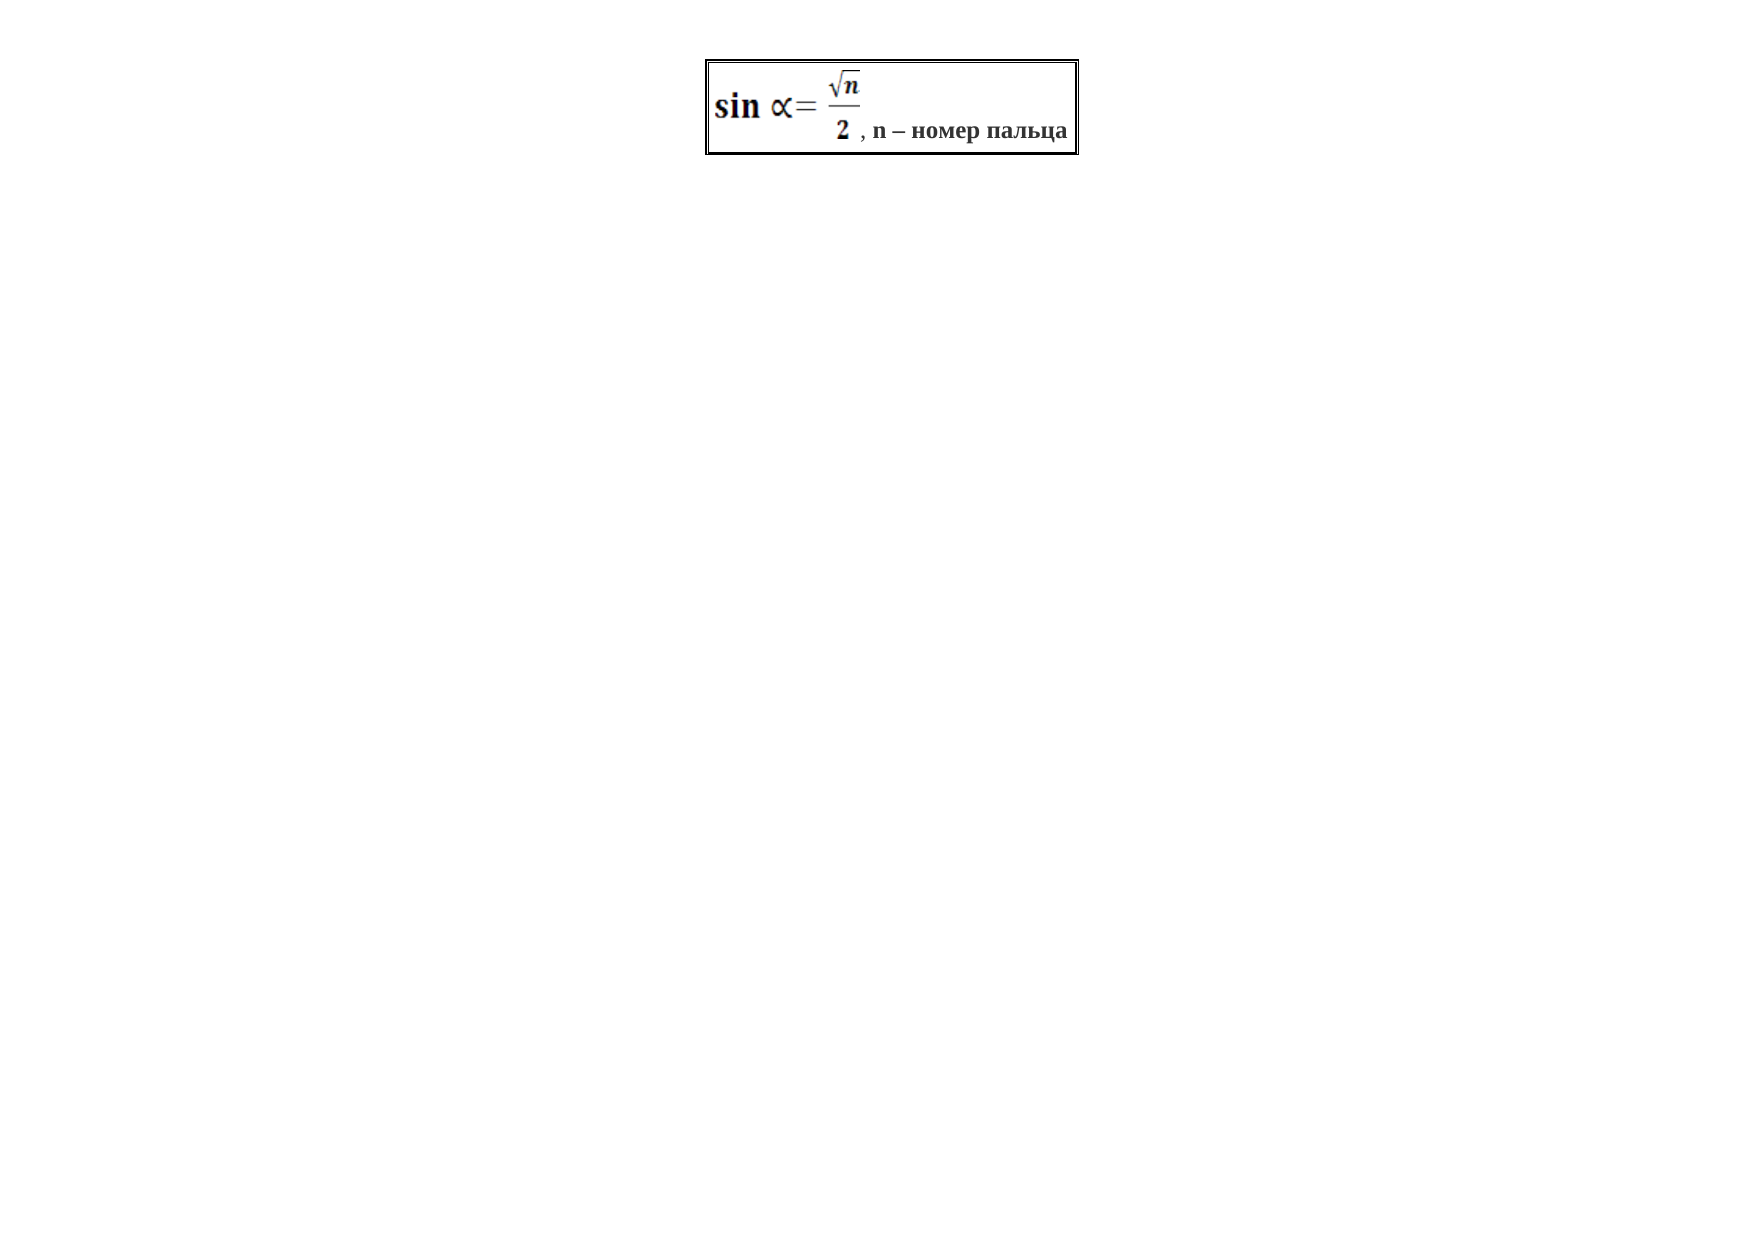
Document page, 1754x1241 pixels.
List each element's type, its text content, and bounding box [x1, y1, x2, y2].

table_header , n – номер пальца [709, 63, 1075, 152]
picture [714, 70, 860, 139]
